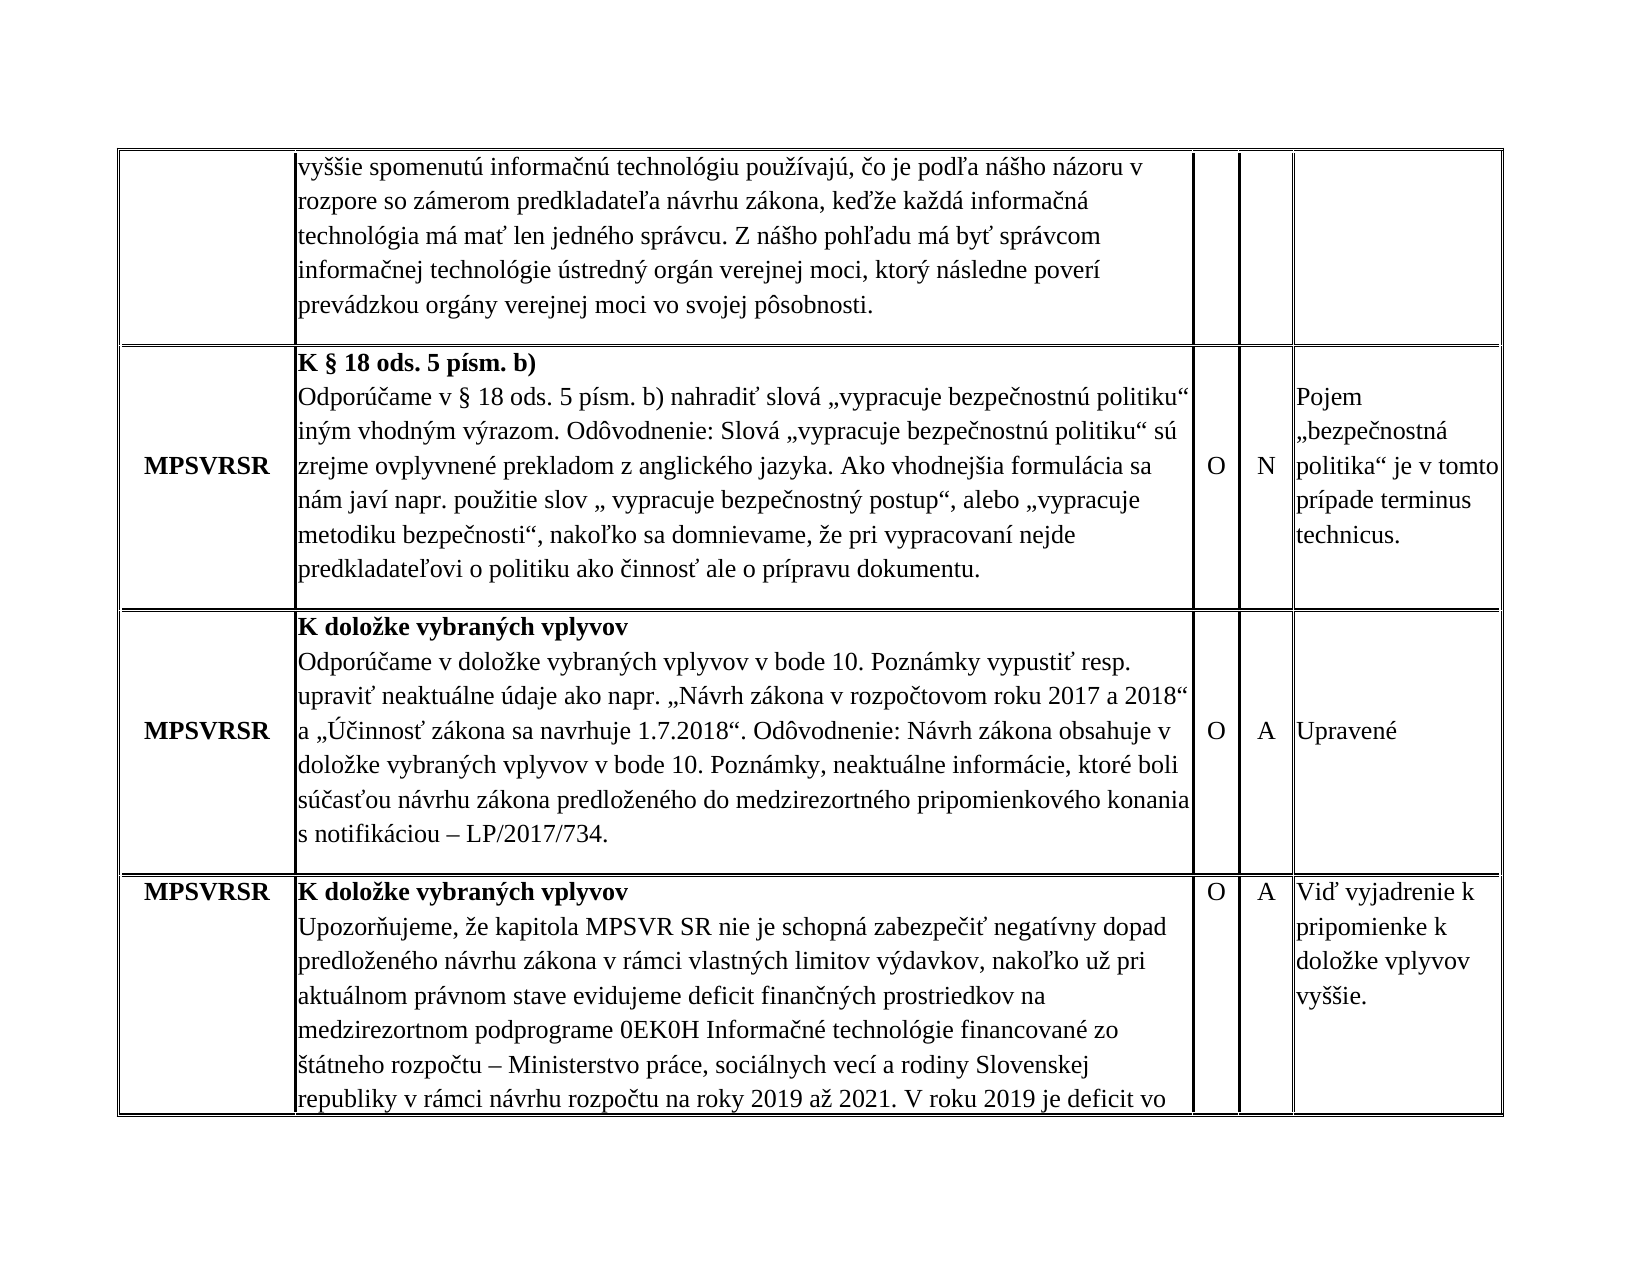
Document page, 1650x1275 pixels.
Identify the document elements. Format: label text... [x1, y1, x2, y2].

table_cell Upravené [1295, 608, 1501, 873]
table_cell K doložke vybraných vplyvov Odporúčame v doložke vybraných vplyvov v bode 10. Poznámky vypustiť resp. upraviť neaktuálne údaje ako napr. „Návrh zákona v rozpočtovom roku 2017 a 2018“ a „Účinnosť zákona sa navrhuje 1.7.2018“. Odôvodnenie: Návrh zákona obsahuje v doložke vybraných vplyvov v bode 10. Poznámky, neaktuálne informácie, ktoré boli súčasťou návrhu zákona predloženého do medzirezortného pripomienkového konania s notifikáciou – LP/2017/734. [297, 612, 1192, 873]
table_cell A [1239, 151, 1293, 343]
table_cell O [1193, 877, 1239, 1113]
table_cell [295, 149, 1193, 343]
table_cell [295, 877, 1193, 1113]
table_cell O [1195, 347, 1238, 608]
table_cell MPSVRSR [120, 151, 295, 343]
table_cell MPSVRSR [120, 608, 294, 873]
table_cell MPSVRSR [120, 344, 294, 608]
table_cell O [1193, 149, 1239, 343]
table_cell [1294, 151, 1501, 343]
table_cell N [1241, 347, 1292, 608]
table_cell K § 18 ods. 5 písm. b) Odporúčame v § 18 ods. 5 písm. b) nahradiť slová „vypracuje bezpečnostnú politiku“ iným vhodným výrazom. Odôvodnenie: Slová „vypracuje bezpečnostnú politiku“ sú zrejme ovplyvnené prekladom z anglického jazyka. Ako vhodnejšia formulácia sa nám javí napr. použitie slov „ vypracuje bezpečnostný postup“, alebo „vypracuje metodiku bezpečnosti“, nakoľko sa domnievame, že pri vypracovaní nejde predkladateľovi o politiku ako činnosť ale o prípravu dokumentu. [297, 347, 1192, 608]
table_cell O [1195, 612, 1238, 873]
table_cell Pojem „bezpečnostná politika“ je v tomto prípade terminus technicus. [1295, 344, 1501, 608]
table_cell A [1241, 612, 1292, 873]
table_cell A [1239, 877, 1293, 1113]
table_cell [1294, 873, 1501, 1113]
table_cell MPSVRSR [120, 873, 295, 1113]
